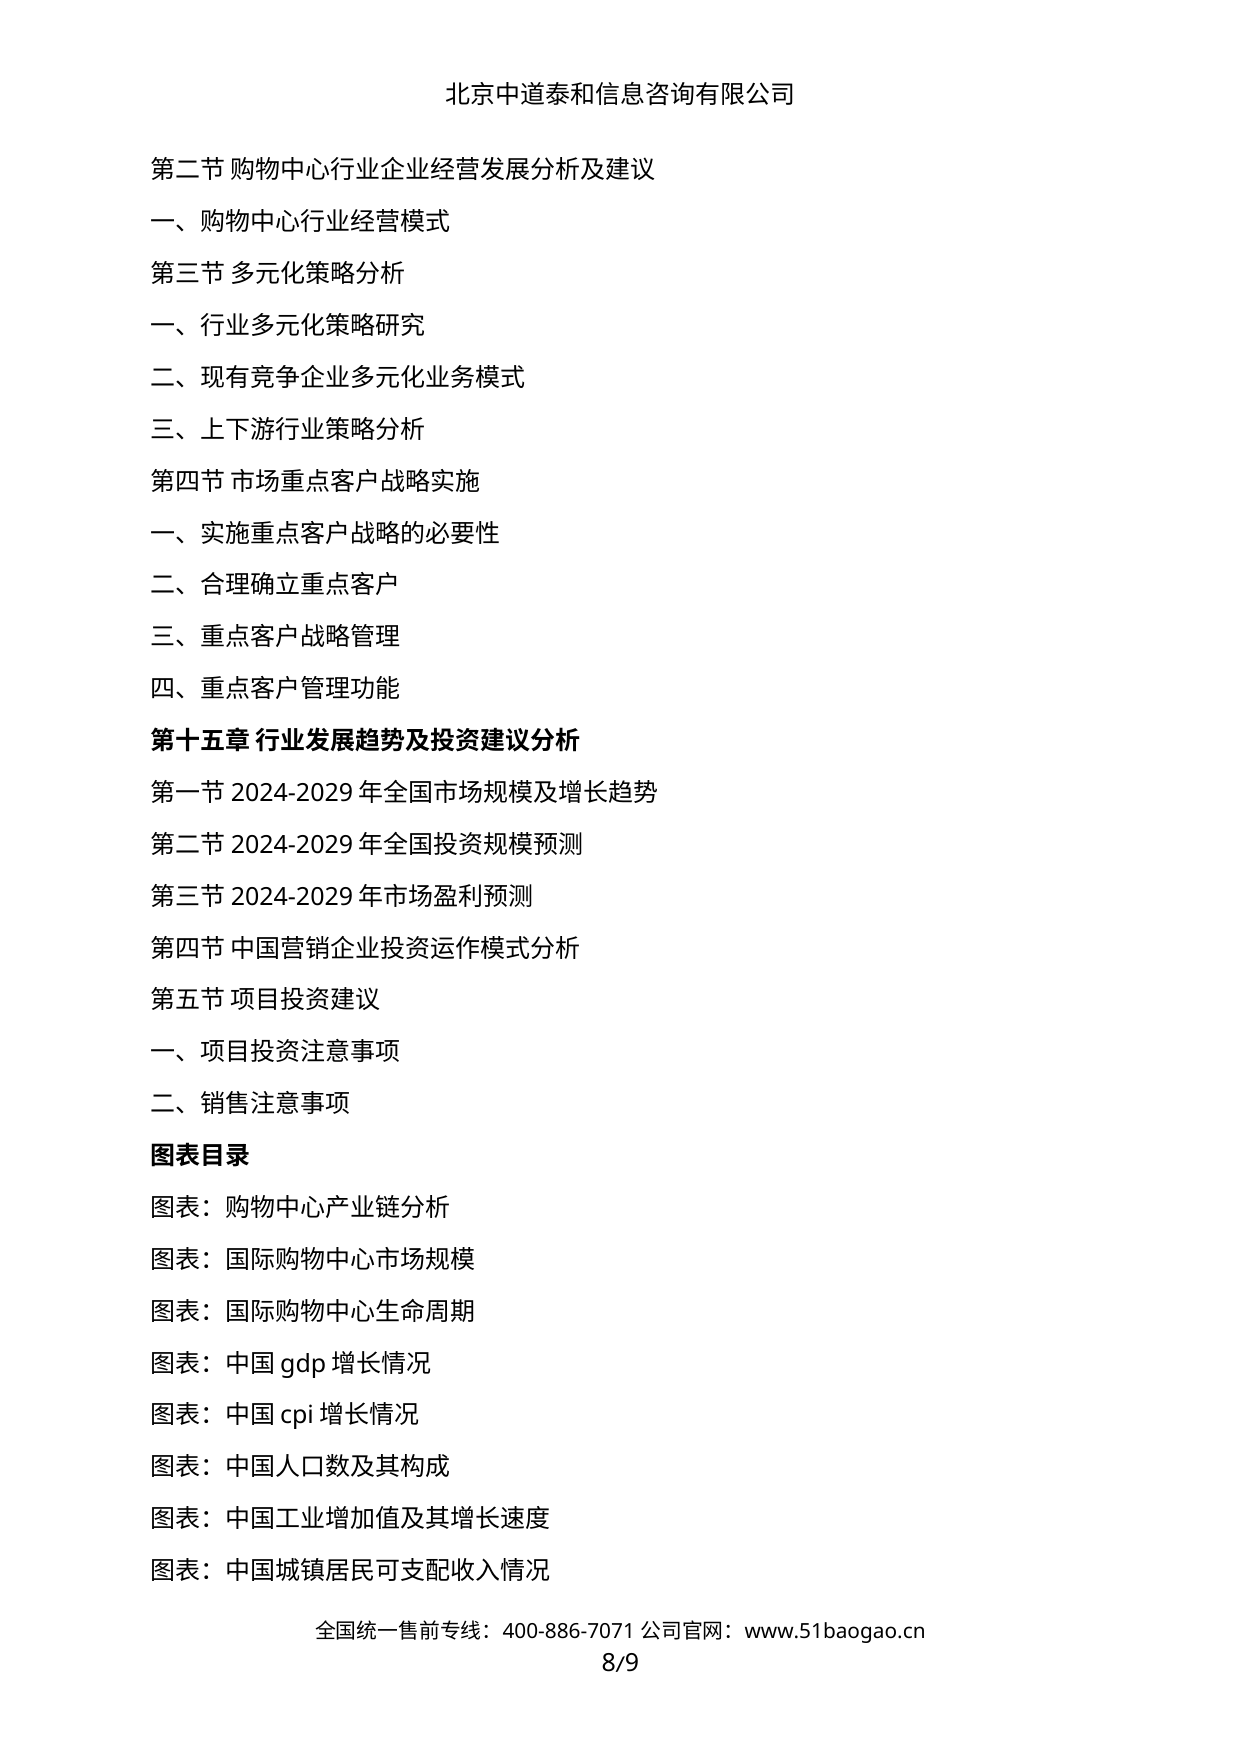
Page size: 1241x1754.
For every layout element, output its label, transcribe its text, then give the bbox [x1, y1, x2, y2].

text 第四节 市场重点客户战略实施 [150, 461, 1090, 497]
text 第二节 购物中心行业企业经营发展分析及建议 [150, 150, 1090, 186]
text 图表：中国人口数及其构成 [150, 1447, 1090, 1483]
text 四、重点客户管理功能 [150, 669, 1090, 705]
text 第四节 中国营销企业投资运作模式分析 [150, 928, 1090, 964]
text 二、合理确立重点客户 [150, 565, 1090, 601]
text 二、销售注意事项 [150, 1084, 1090, 1120]
text 图表目录 [150, 1136, 1090, 1172]
text 第一节 2024-2029年全国市场规模及增长趋势 [150, 772, 1090, 809]
text 三、上下游行业策略分析 [150, 409, 1090, 446]
text 图表：国际购物中心市场规模 [150, 1239, 1090, 1276]
text 一、行业多元化策略研究 [150, 306, 1090, 342]
text 第二节 2024-2029年全国投资规模预测 [150, 824, 1090, 861]
text 第三节 2024-2029年市场盈利预测 [150, 876, 1090, 912]
text 三、重点客户战略管理 [150, 617, 1090, 653]
text 图表：中国工业增加值及其增长速度 [150, 1499, 1090, 1535]
text 一、购物中心行业经营模式 [150, 202, 1090, 238]
text 图表：中国cpi增长情况 [150, 1395, 1090, 1431]
text 图表：中国城镇居民可支配收入情况 [150, 1551, 1090, 1587]
text 图表：国际购物中心生命周期 [150, 1291, 1090, 1327]
text 一、项目投资注意事项 [150, 1032, 1090, 1068]
text 第五节 项目投资建议 [150, 980, 1090, 1016]
text 图表：购物中心产业链分析 [150, 1187, 1090, 1224]
text 图表：中国gdp增长情况 [150, 1343, 1090, 1379]
text 二、现有竞争企业多元化业务模式 [150, 357, 1090, 394]
text 一、实施重点客户战略的必要性 [150, 513, 1090, 549]
text 第十五章 行业发展趋势及投资建议分析 [150, 721, 1090, 757]
text 第三节 多元化策略分析 [150, 254, 1090, 290]
